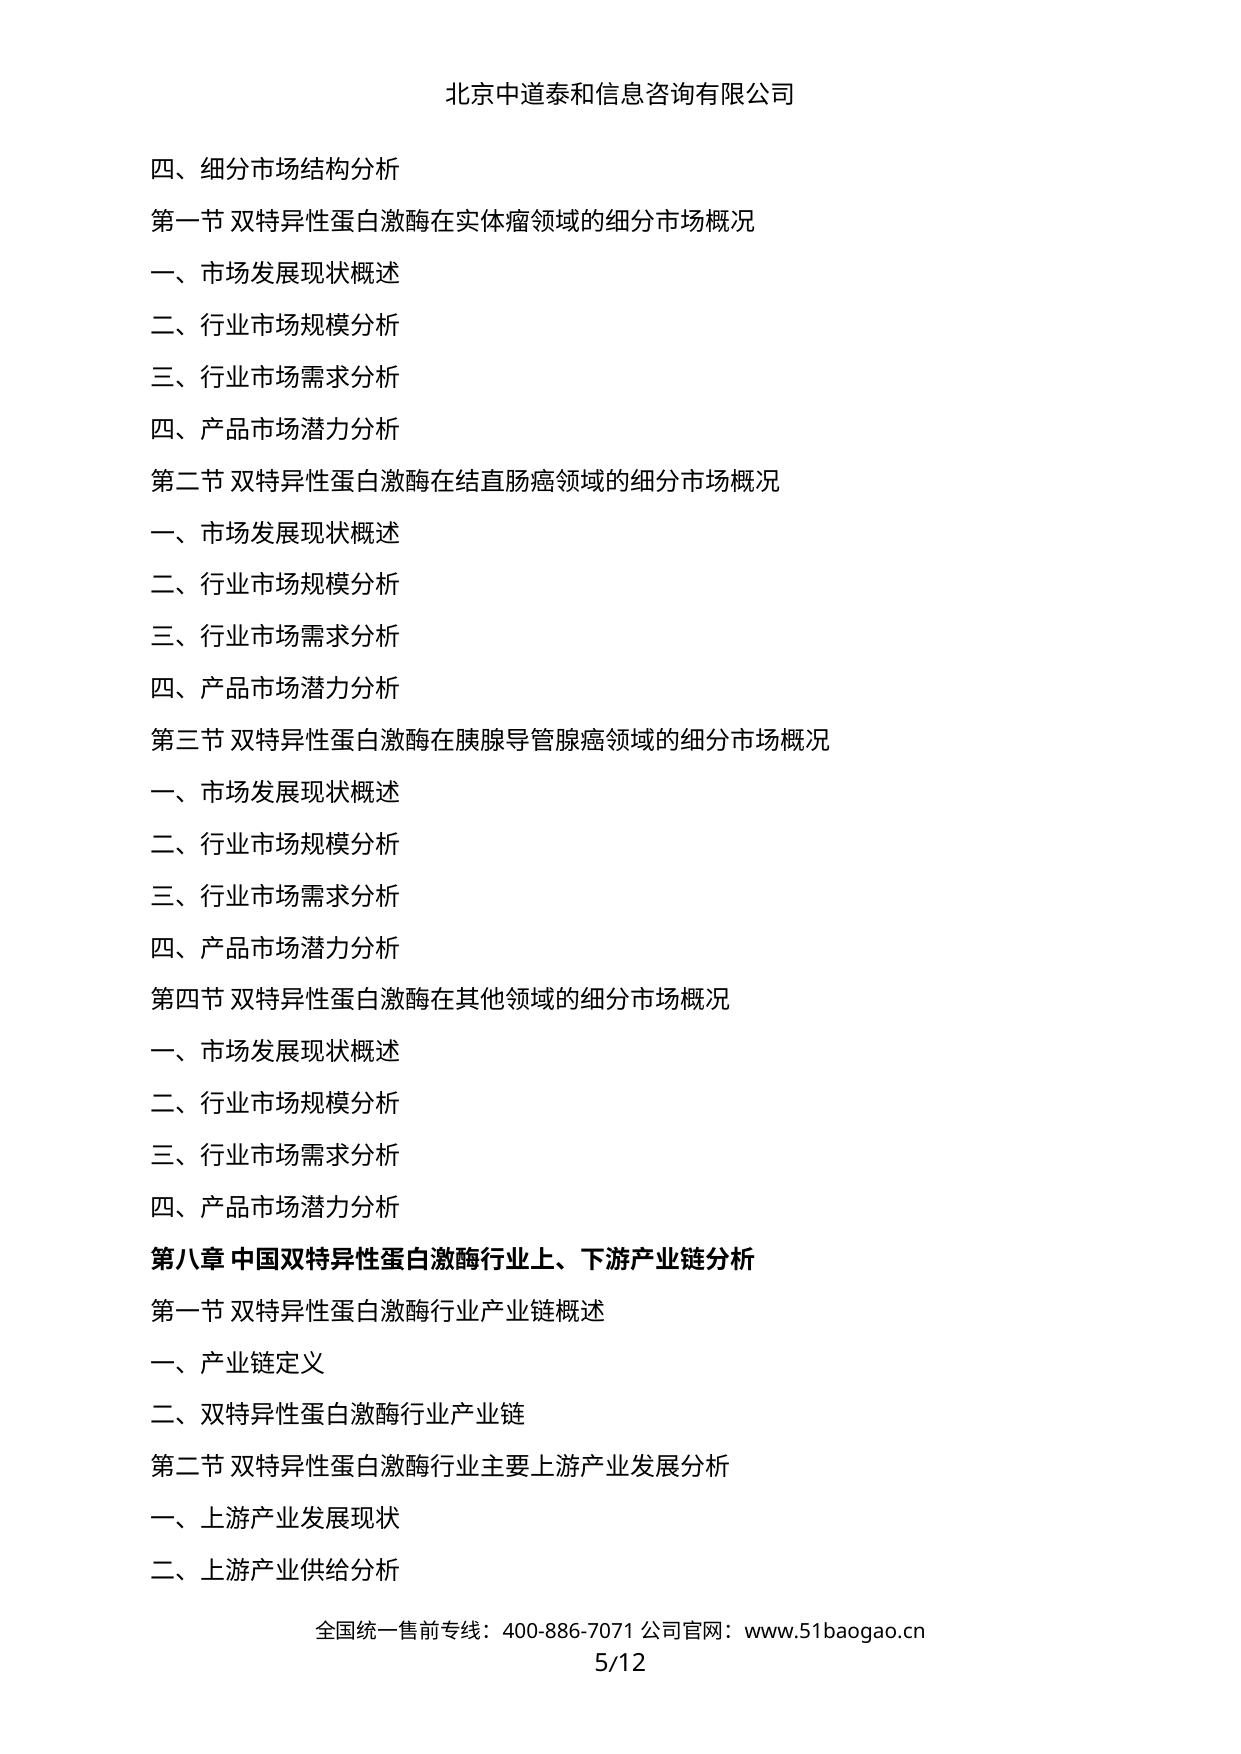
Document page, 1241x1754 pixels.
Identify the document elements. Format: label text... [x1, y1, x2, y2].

text 一、市场发展现状概述 [150, 1032, 1090, 1068]
text 四、细分市场结构分析 [150, 150, 1090, 186]
text 四、产品市场潜力分析 [150, 1187, 1090, 1224]
text 二、行业市场规模分析 [150, 824, 1090, 861]
text 一、上游产业发展现状 [150, 1499, 1090, 1535]
text 二、行业市场规模分析 [150, 565, 1090, 601]
text 第二节 双特异性蛋白激酶在结直肠癌领域的细分市场概况 [150, 461, 1090, 497]
text 第四节 双特异性蛋白激酶在其他领域的细分市场概况 [150, 980, 1090, 1016]
text 一、市场发展现状概述 [150, 513, 1090, 549]
text 三、行业市场需求分析 [150, 617, 1090, 653]
text 四、产品市场潜力分析 [150, 669, 1090, 705]
text 第一节 双特异性蛋白激酶在实体瘤领域的细分市场概况 [150, 202, 1090, 238]
text 第二节 双特异性蛋白激酶行业主要上游产业发展分析 [150, 1447, 1090, 1483]
text 三、行业市场需求分析 [150, 876, 1090, 912]
text 一、产业链定义 [150, 1343, 1090, 1379]
text 一、市场发展现状概述 [150, 254, 1090, 290]
text 一、市场发展现状概述 [150, 772, 1090, 809]
text 第一节 双特异性蛋白激酶行业产业链概述 [150, 1291, 1090, 1327]
text 第三节 双特异性蛋白激酶在胰腺导管腺癌领域的细分市场概况 [150, 721, 1090, 757]
text 二、行业市场规模分析 [150, 306, 1090, 342]
text 四、产品市场潜力分析 [150, 409, 1090, 446]
text 二、上游产业供给分析 [150, 1551, 1090, 1587]
text 四、产品市场潜力分析 [150, 928, 1090, 964]
text 二、行业市场规模分析 [150, 1084, 1090, 1120]
text 三、行业市场需求分析 [150, 357, 1090, 394]
text 第八章 中国双特异性蛋白激酶行业上、下游产业链分析 [150, 1239, 1090, 1276]
text 二、双特异性蛋白激酶行业产业链 [150, 1395, 1090, 1431]
text 三、行业市场需求分析 [150, 1136, 1090, 1172]
